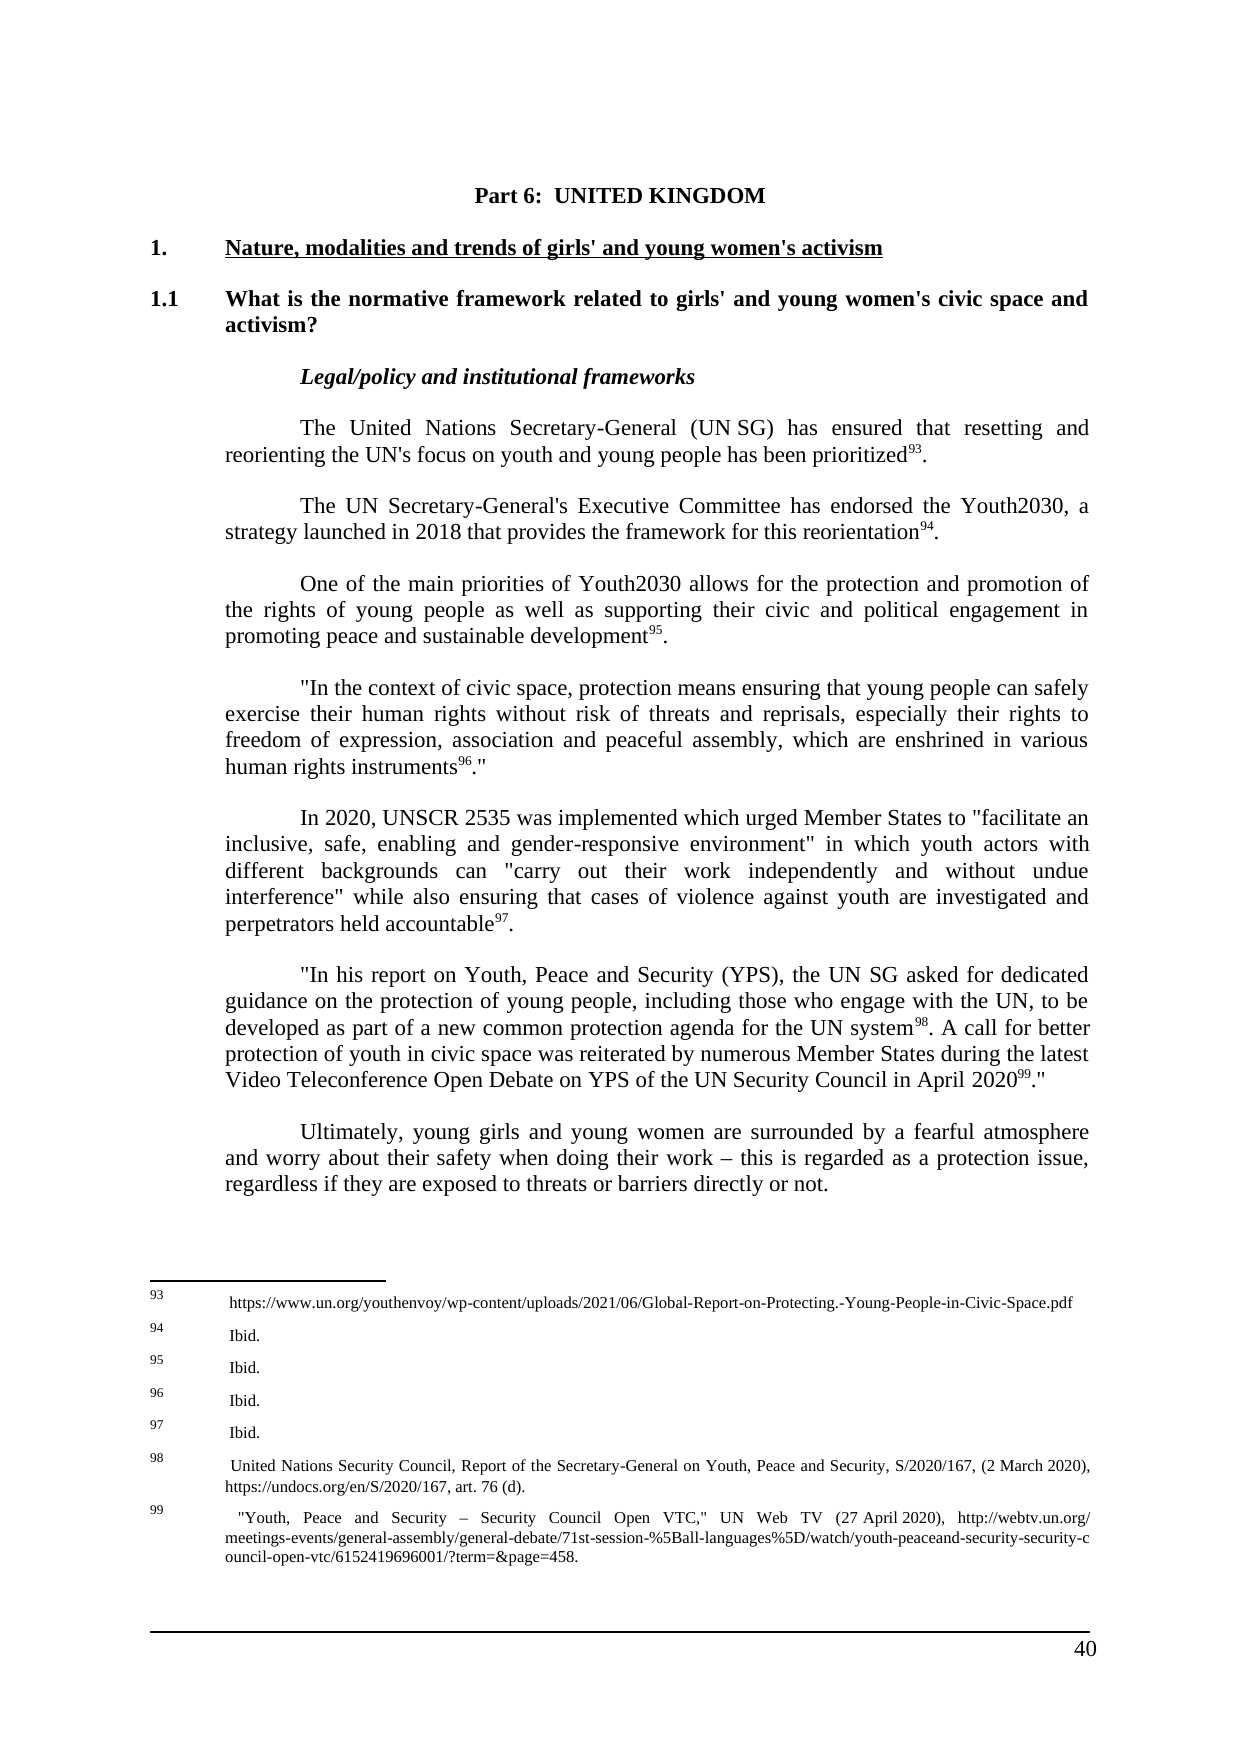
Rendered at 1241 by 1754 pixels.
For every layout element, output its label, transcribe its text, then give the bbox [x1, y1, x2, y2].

text UNITED KINGDOM [150, 182, 1090, 209]
text The United Nations Secretary-General (UN SG) has ensured that resetting and reorienting the UN's focus on youth and young people has been prioritized. [225, 414, 1090, 467]
text In 2020, UNSCR 2535 was implemented which urged Member States to "facilitate an inclusive, safe, enabling and gender-responsive environment" in which youth actors with different backgrounds can "carry out their work independently and without undue interference" while also ensuring that cases of violence against youth are investigated and perpetrators held accountable. [225, 804, 1090, 936]
text The UN Secretary-General's Executive Committee has endorsed the Youth2030, a strategy launched in 2018 that provides the framework for this reorientation. [225, 492, 1090, 545]
subtitle What is the normative framework related to girls' and young women's civic space and activism? [150, 285, 1090, 338]
text "In the context of civic space, protection means ensuring that young people can safely exercise their human rights without risk of threats and reprisals, especially their rights to freedom of expression, association and peaceful assembly, which are enshrined in various human rights instruments." [225, 674, 1090, 779]
text Ultimately, young girls and young women are surrounded by a fearful atmosphere and worry about their safety when doing their work – this is regarded as a protection issue, regardless if they are exposed to threats or barriers directly or not. [225, 1118, 1090, 1197]
text One of the main priorities of Youth2030 allows for the protection and promotion of the rights of young people as well as supporting their civic and political engagement in promoting peace and sustainable development. [225, 570, 1090, 649]
text Legal/policy and institutional frameworks [225, 363, 1090, 389]
text "In his report on Youth, Peace and Security (YPS), the UN SG asked for dedicated guidance on the protection of young people, including those who engage with the UN, to be developed as part of a new common protection agenda for the UN system. A call for better protection of youth in civic space was reiterated by numerous Member States during the latest Video Teleconference Open Debate on YPS of the UN Security Council in April 2020." [225, 961, 1090, 1093]
subtitle Nature, modalities and trends of girls' and young women's activism [150, 234, 1090, 260]
